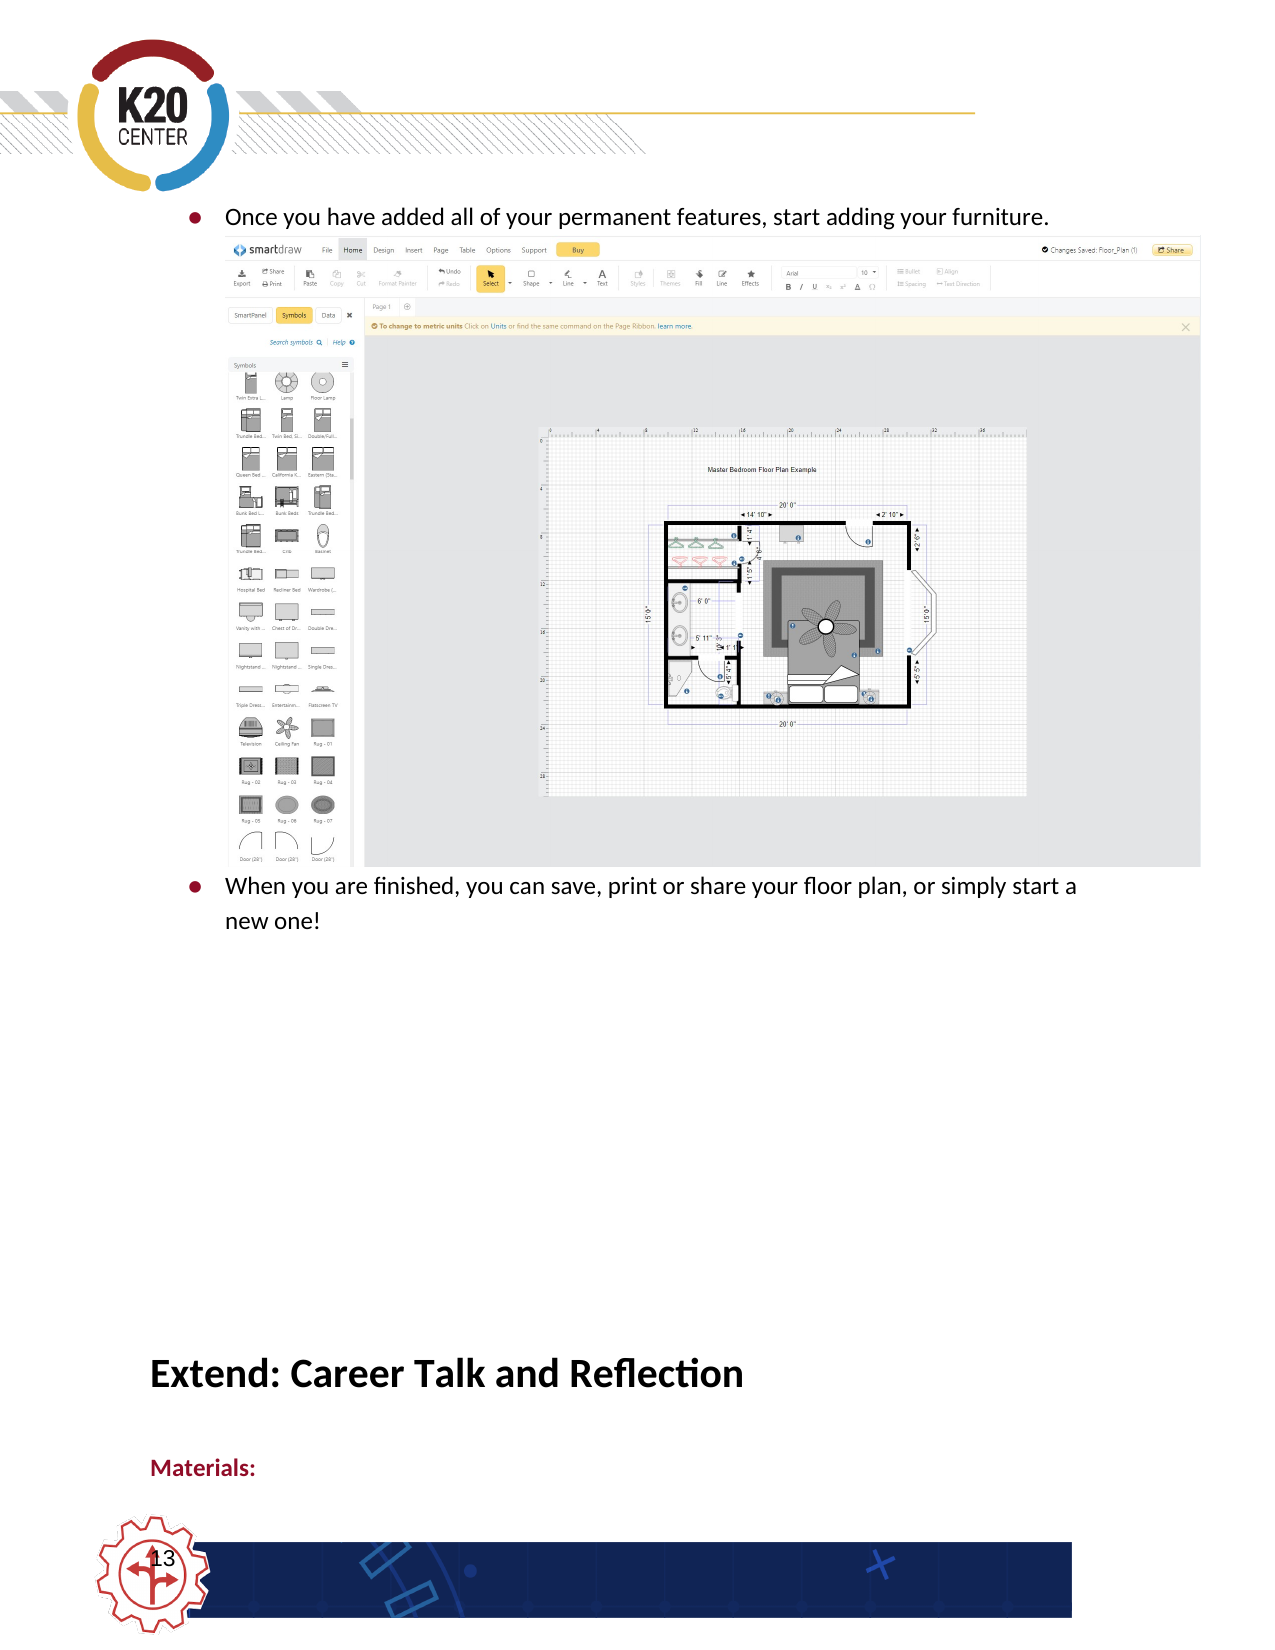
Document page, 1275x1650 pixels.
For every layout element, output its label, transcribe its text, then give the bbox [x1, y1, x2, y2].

text Materials: [150, 1452, 1125, 1483]
picture [87, 1512, 1073, 1636]
list When you are finished, you can save, print or share your floor plan, or simply start a new one! [187, 871, 1125, 936]
picture [225, 235, 1200, 867]
picture [0, 30, 976, 201]
subtitle Extend: Career Talk and Reflection [150, 1347, 1125, 1397]
